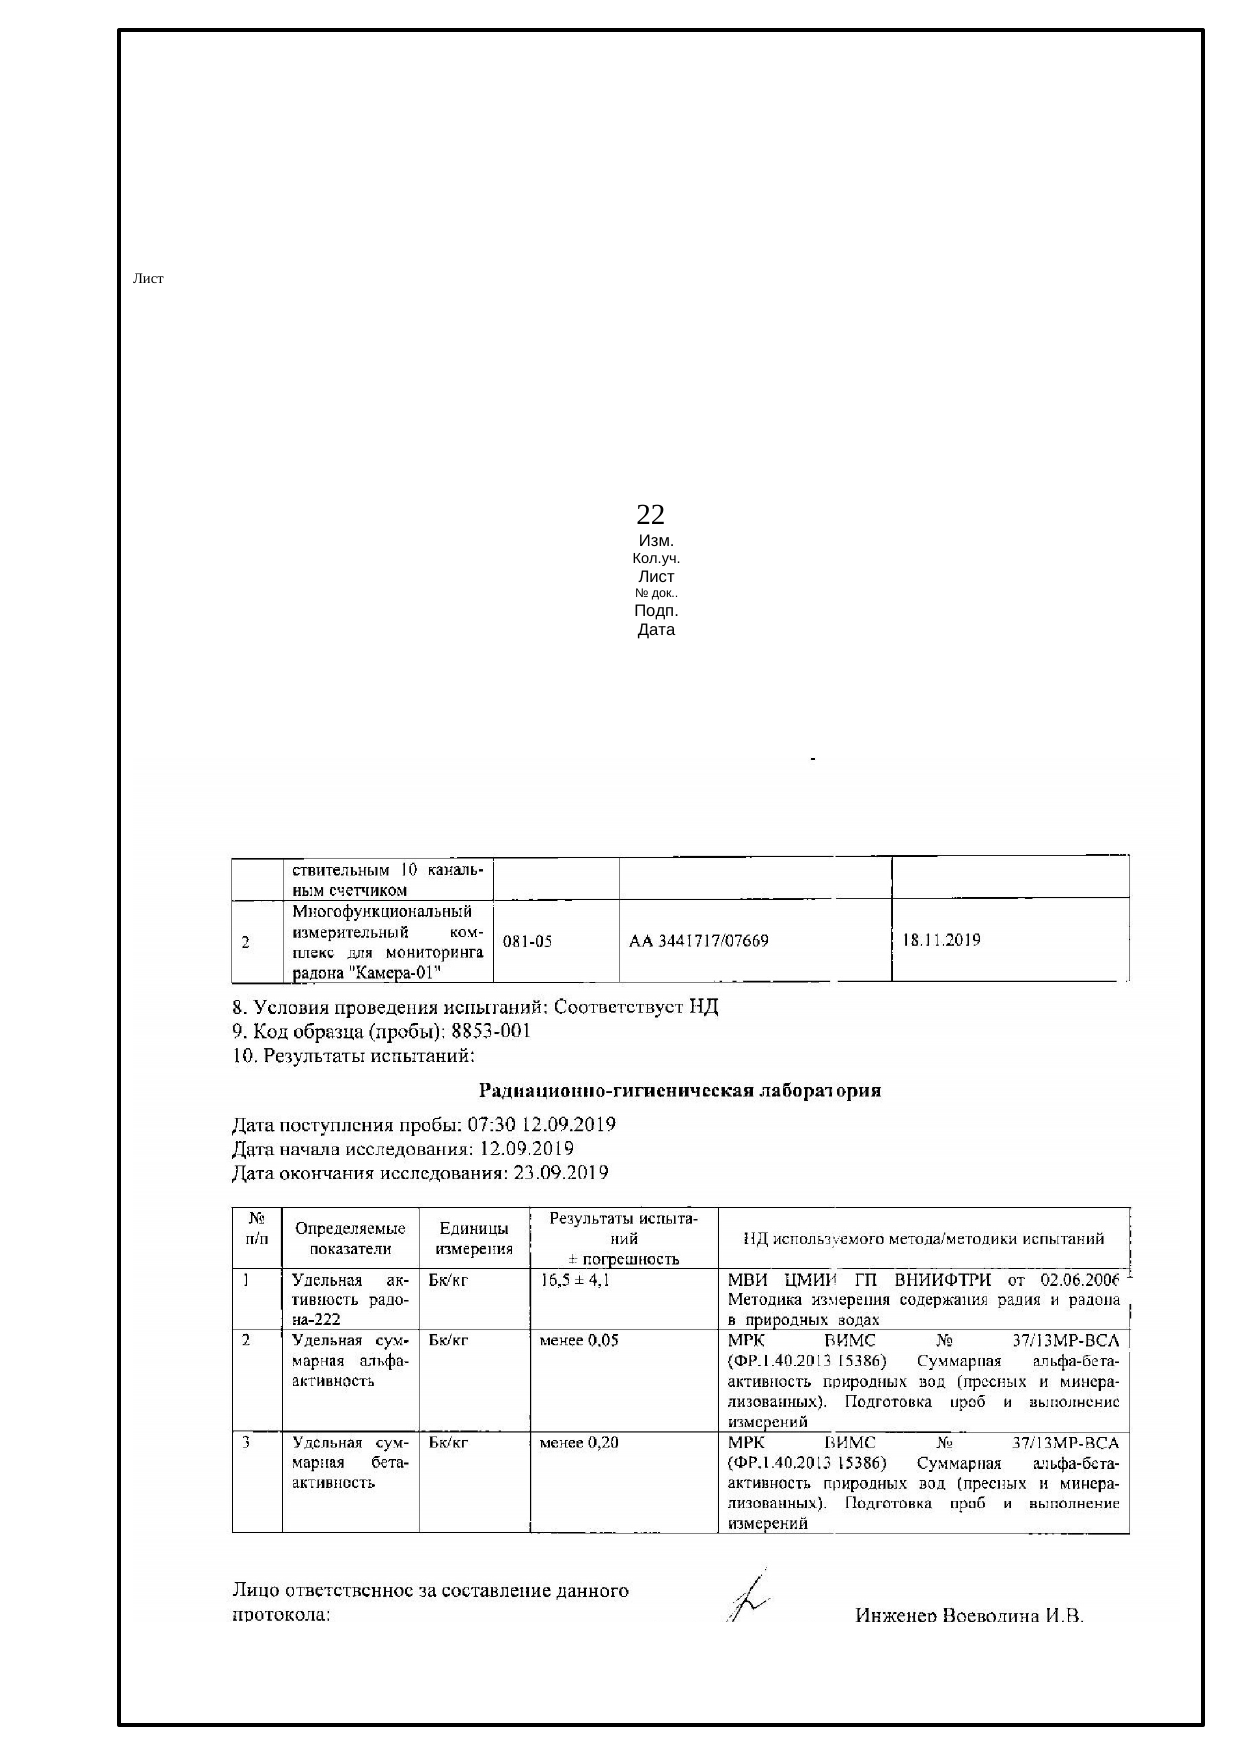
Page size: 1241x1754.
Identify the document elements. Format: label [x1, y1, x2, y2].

picture [132, 757, 1180, 1622]
